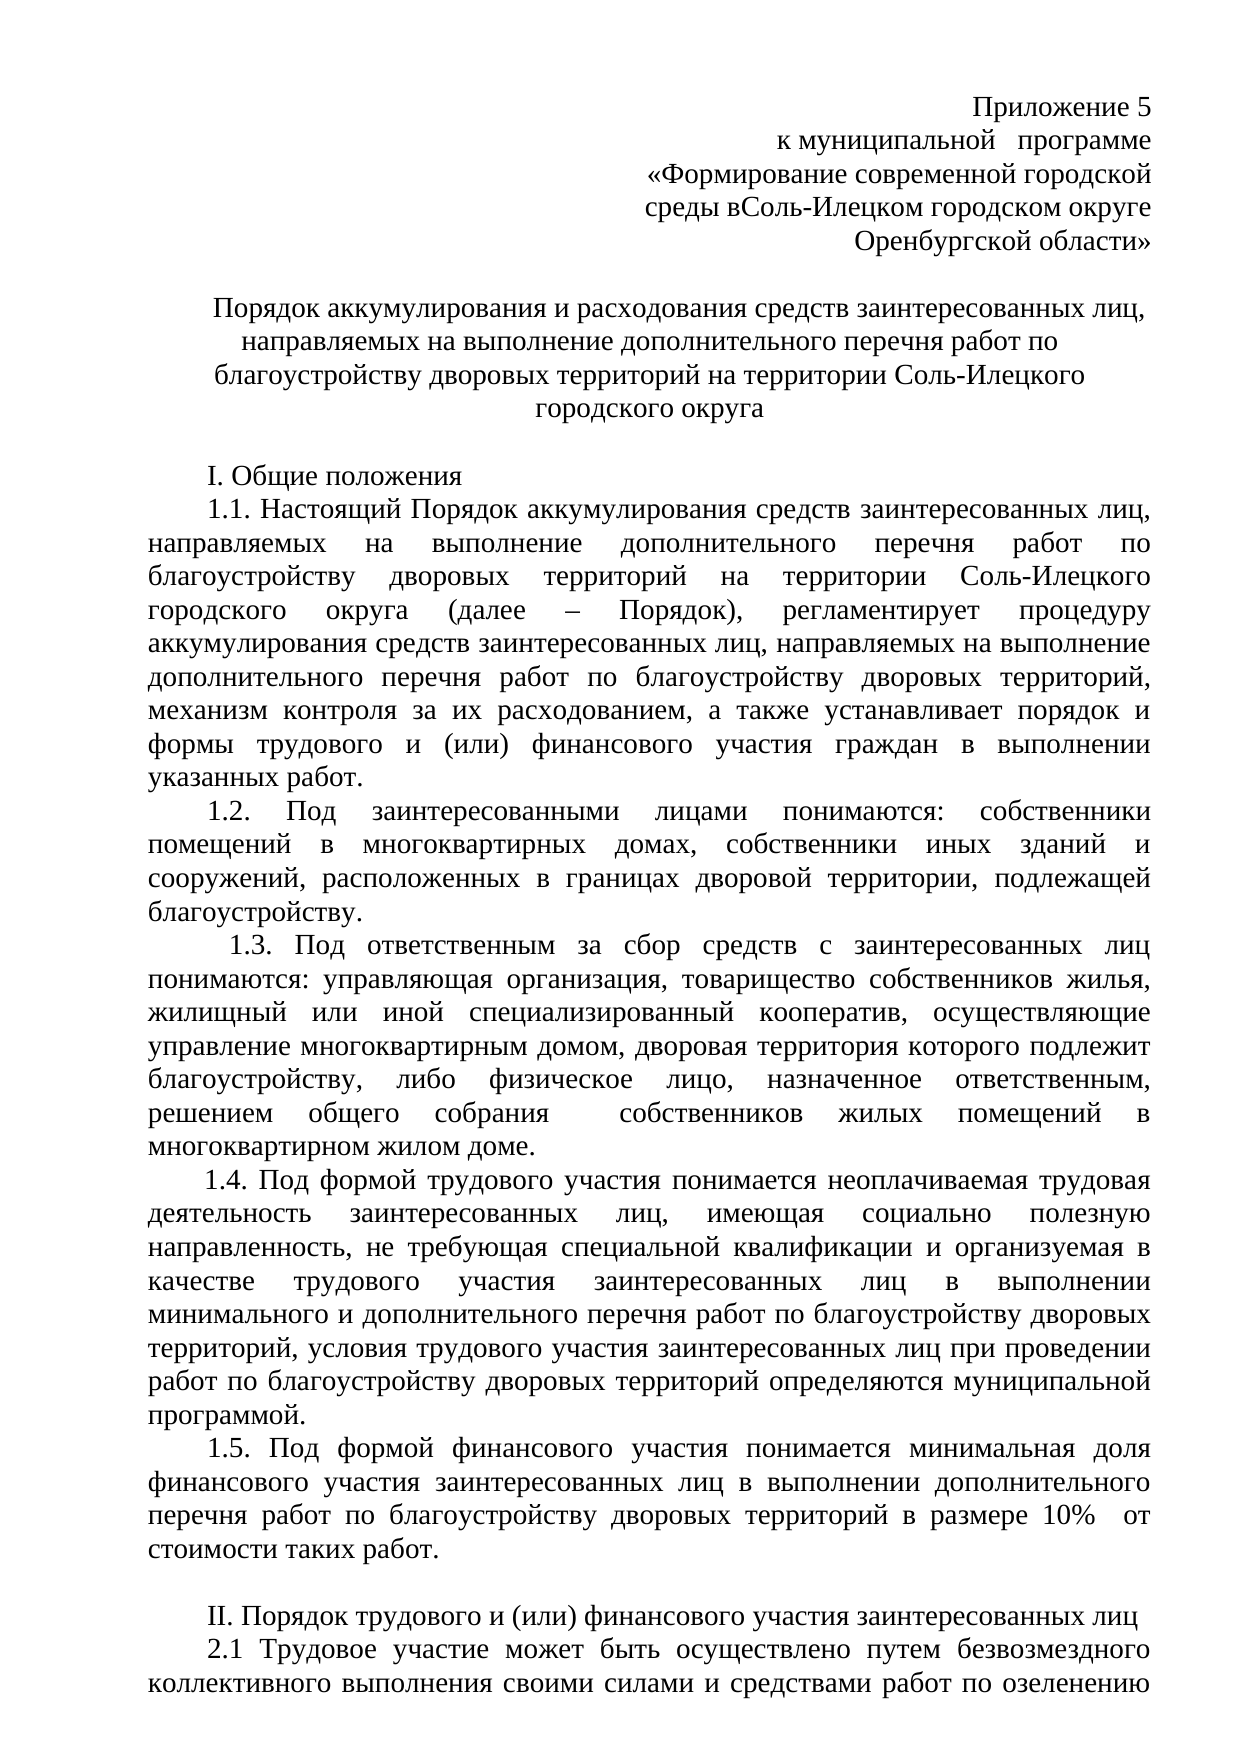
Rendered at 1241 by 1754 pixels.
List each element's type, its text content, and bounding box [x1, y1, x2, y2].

text II. Порядок трудового и (или) финансового участия заинтересованных лиц [148, 1598, 1152, 1632]
text 1.2. Под заинтересованными лицами понимаются: собственники помещений в многоквартирных домах, собственники иных зданий и сооружений, расположенных в границах дворовой территории, подлежащей благоустройству. [148, 793, 1152, 927]
text I. Общие положения [148, 458, 1152, 491]
text Приложение 5 [148, 89, 1152, 122]
text 1.5. Под формой финансового участия понимается минимальная доля финансового участия заинтересованных лиц в выполнении дополнительного перечня работ по благоустройству дворовых территорий в размере 10% от стоимости таких работ. [148, 1430, 1152, 1564]
text Порядок аккумулирования и расходования средств заинтересованных лиц, направляемых на выполнение дополнительного перечня работ по благоустройству дворовых территорий на территории Соль-Илецкого городского округа [148, 290, 1152, 424]
text к муниципальной программе «Формирование современной городской [148, 122, 1152, 189]
text среды вСоль-Илецком городском округе [148, 189, 1152, 223]
text 1.3. Под ответственным за сбор средств с заинтересованных лиц понимаются: управляющая организация, товарищество собственников жилья, жилищный или иной специализированный кооператив, осуществляющие управление многоквартирным домом, дворовая территория которого подлежит благоустройству, либо физическое лицо, назначенное ответственным, решением общего собрания собственников жилых помещений в многоквартирном жилом доме. [148, 927, 1152, 1162]
text 1.1. Настоящий Порядок аккумулирования средств заинтересованных лиц, направляемых на выполнение дополнительного перечня работ по благоустройству дворовых территорий на территории Соль-Илецкого городского округа (далее – Порядок), регламентирует процедуру аккумулирования средств заинтересованных лиц, направляемых на выполнение дополнительного перечня работ по благоустройству дворовых территорий, механизм контроля за их расходованием, а также устанавливает порядок и формы трудового и (или) финансового участия граждан в выполнении указанных работ. [148, 491, 1152, 793]
text Оренбургской области» [148, 223, 1152, 256]
text 1.4. Под формой трудового участия понимается неоплачиваемая трудовая деятельность заинтересованных лиц, имеющая социально полезную направленность, не требующая специальной квалификации и организуемая в качестве трудового участия заинтересованных лиц в выполнении минимального и дополнительного перечня работ по благоустройству дворовых территорий, условия трудового участия заинтересованных лиц при проведении работ по благоустройству дворовых территорий определяются муниципальной программой. [148, 1162, 1152, 1430]
